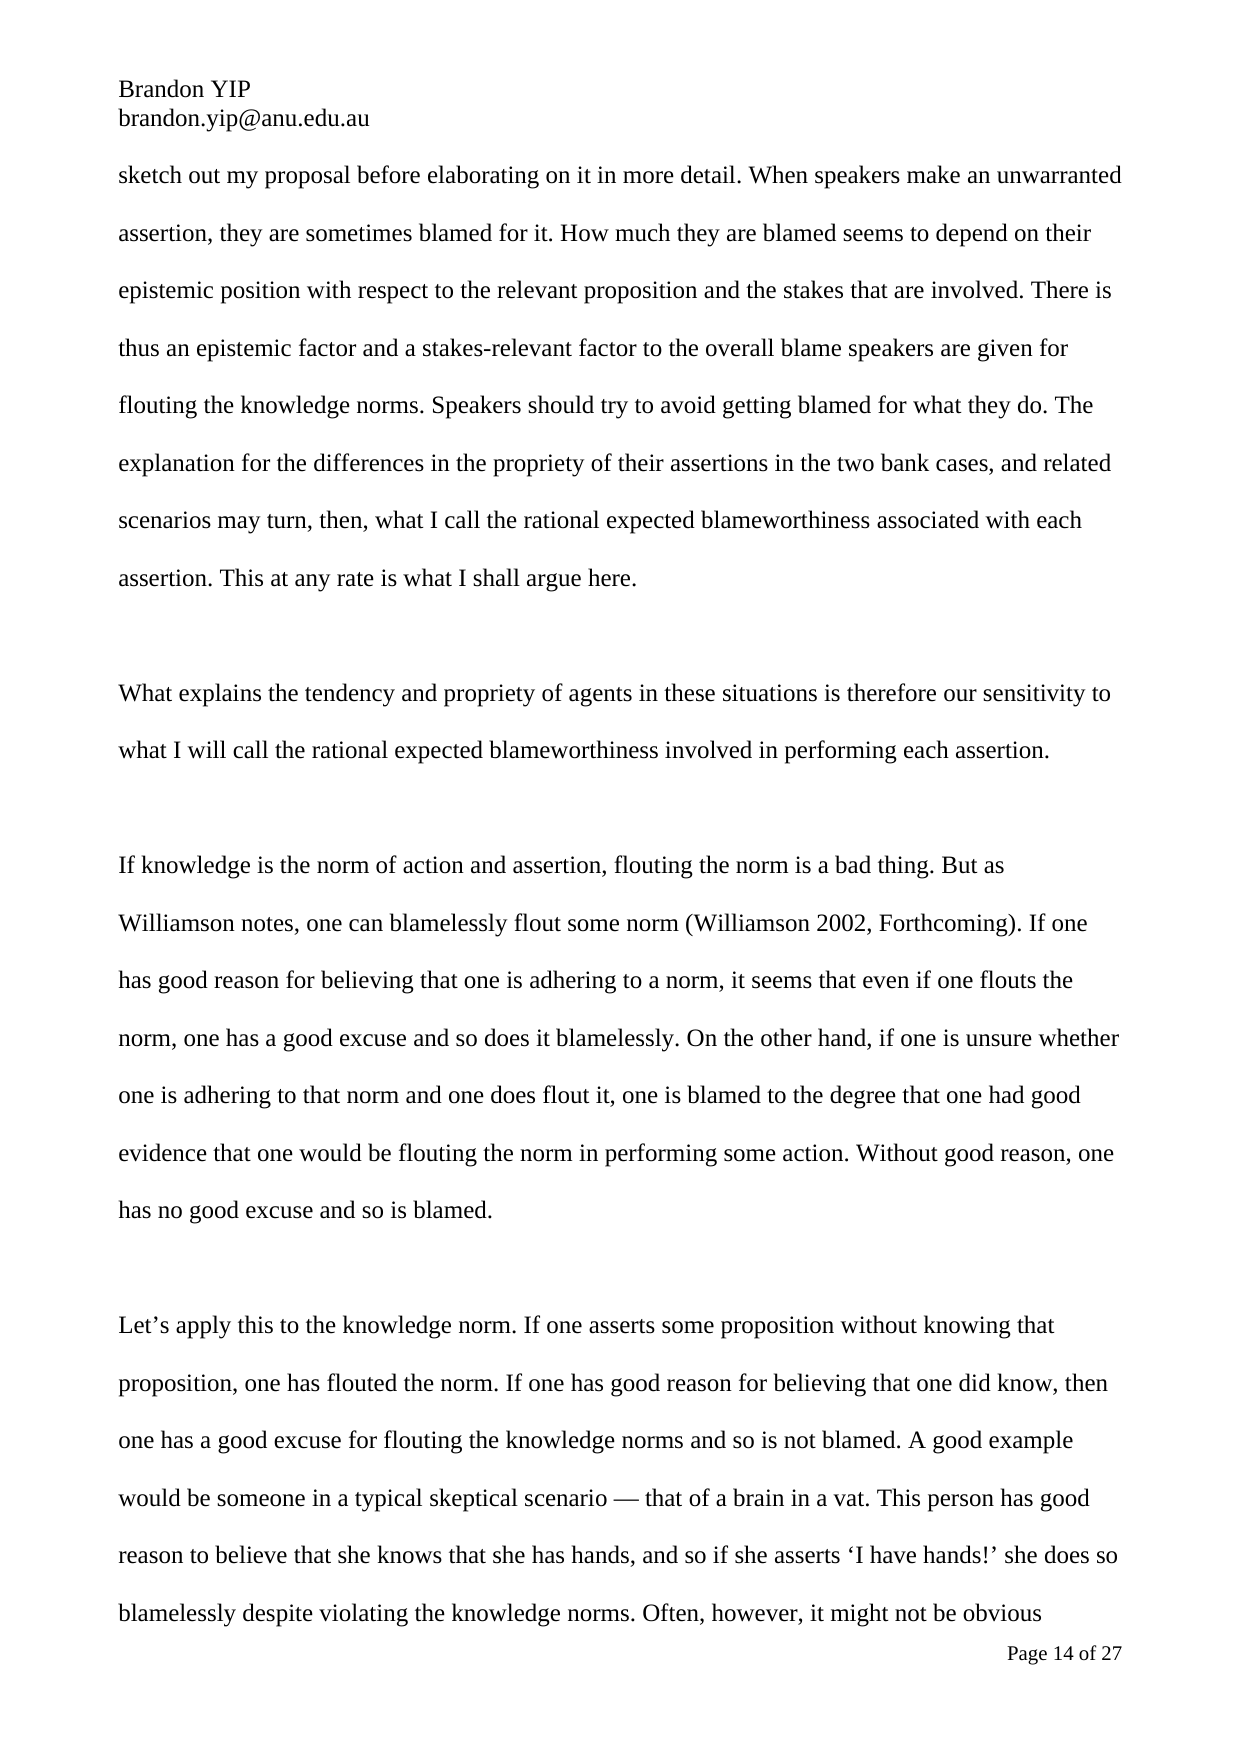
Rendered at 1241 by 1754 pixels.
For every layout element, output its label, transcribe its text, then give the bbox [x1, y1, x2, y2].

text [118, 1310, 1122, 1626]
text If knowledge is the norm of action and assertion, flouting the norm is a bad thing. But as Williamson notes, one can blamelessly flout some norm (Williamson 2002, Forthcoming). If one has good reason for believing that one is adhering to a norm, it seems that even if one flouts the norm, one has a good excuse and so does it blamelessly. On the other hand, if one is unsure whether one is adhering to that norm and one does flout it, one is blamed to the degree that one had good evidence that one would be flouting the norm in performing some action. Without good reason, one has no good excuse and so is blamed. [118, 850, 1122, 1224]
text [118, 160, 1122, 591]
text What explains the tendency and propriety of agents in these situations is therefore our sensitivity to what I will call the rational expected blameworthiness involved in performing each assertion. [118, 678, 1122, 764]
